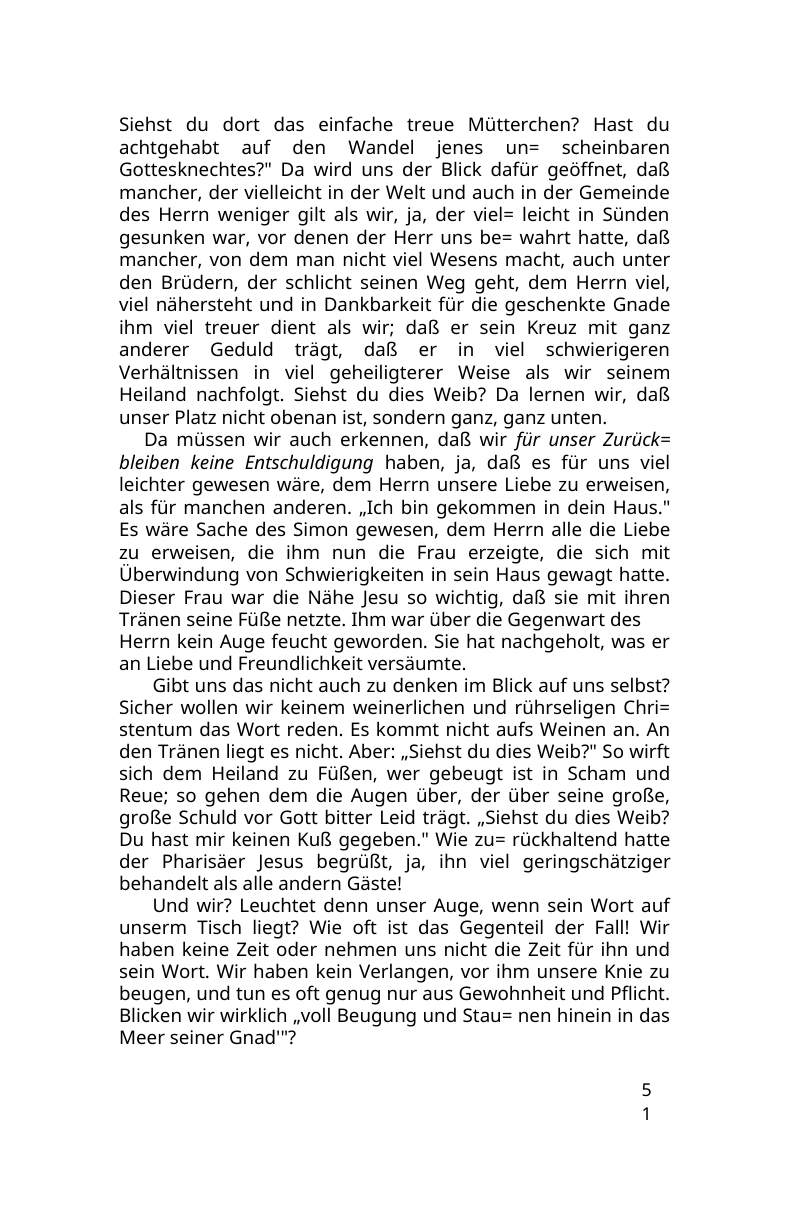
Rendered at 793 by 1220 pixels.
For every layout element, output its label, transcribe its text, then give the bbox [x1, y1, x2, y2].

text Und wir? Leuchtet denn unser Auge, wenn sein Wort auf unserm Tisch liegt? Wie oft ist das Gegenteil der Fall! Wir haben keine Zeit oder nehmen uns nicht die Zeit für ihn und sein Wort. Wir haben kein Verlangen, vor ihm unsere Knie zu beugen, und tun es oft genug nur aus Gewohnheit und Pflicht. Blicken wir wirklich „voll Beugung und Stau= nen hinein in das Meer seiner Gnad'"? [119, 895, 671, 1049]
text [119, 114, 671, 429]
text Herrn kein Auge feucht geworden. Sie hat nachgeholt, was er an Liebe und Freundlichkeit versäumte. [119, 631, 671, 675]
text Da müssen wir auch erkennen, daß wir für unser Zurück= bleiben keine Entschuldigung haben, ja, daß es für uns viel leichter gewesen wäre, dem Herrn unsere Liebe zu erweisen, als für manchen anderen. „Ich bin gekommen in dein Haus." Es wäre Sache des Simon gewesen, dem Herrn alle die Liebe zu erweisen, die ihm nun die Frau erzeigte, die sich mit Überwindung von Schwierigkeiten in sein Haus gewagt hatte. Dieser Frau war die Nähe Jesu so wichtig, daß sie mit ihren Tränen seine Füße netzte. Ihm war über die Gegenwart des [119, 429, 671, 631]
text Gibt uns das nicht auch zu denken im Blick auf uns selbst? Sicher wollen wir keinem weinerlichen und rührseligen Chri= stentum das Wort reden. Es kommt nicht aufs Weinen an. An den Tränen liegt es nicht. Aber: „Siehst du dies Weib?" So wirft sich dem Heiland zu Füßen, wer gebeugt ist in Scham und Reue; so gehen dem die Augen über, der über seine große, große Schuld vor Gott bitter Leid trägt. „Siehst du dies Weib? Du hast mir keinen Kuß gegeben." Wie zu= rückhaltend hatte der Pharisäer Jesus begrüßt, ja, ihn viel geringschätziger behandelt als alle andern Gäste! [119, 675, 671, 895]
